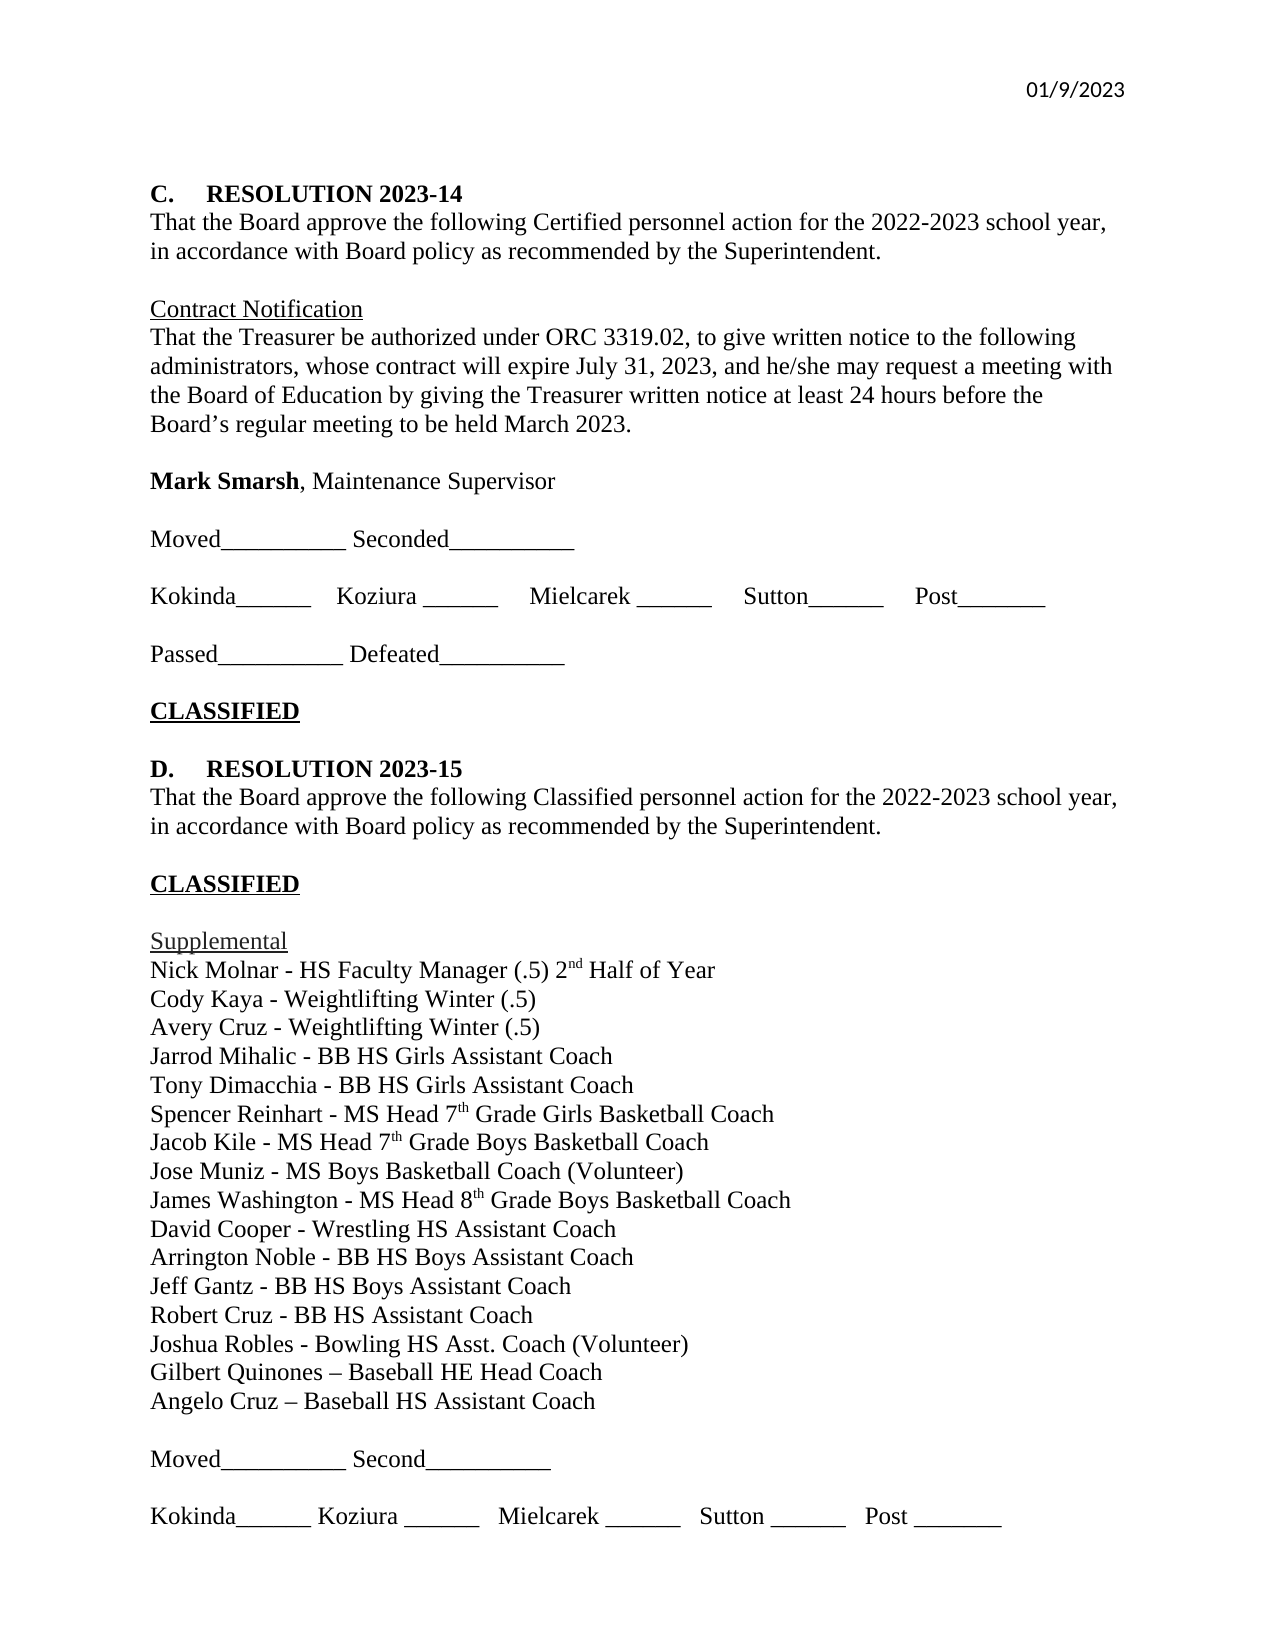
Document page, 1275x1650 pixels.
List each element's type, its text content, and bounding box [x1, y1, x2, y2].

text Arrington Noble - BB HS Boys Assistant Coach [150, 1242, 1125, 1271]
text That the Board approve the following Certified personnel action for the 2022-2023 school year, in accordance with Board policy as recommended by the Superintendent. [150, 207, 1125, 265]
text Kokinda______ Koziura ______ Mielcarek ______ Sutton ______ Post _______ [150, 1501, 1125, 1530]
text Jose Muniz - MS Boys Basketball Coach (Volunteer) [150, 1156, 1125, 1185]
text Tony Dimacchia - BB HS Girls Assistant Coach [150, 1070, 1125, 1099]
text Contract Notification [150, 294, 1125, 322]
text Avery Cruz - Weightlifting Winter (.5) [150, 1012, 1125, 1041]
text CLASSIFIED [150, 696, 1125, 725]
text Jacob Kile - MS Head 7th Grade Boys Basketball Coach [150, 1127, 1125, 1156]
text That the Treasurer be authorized under ORC 3319.02, to give written notice to the following administrators, whose contract will expire July 31, 2023, and he/she may request a meeting with the Board of Education by giving the Treasurer written notice at least 24 hours before the Board’s regular meeting to be held March 2023. [150, 322, 1125, 437]
text Joshua Robles - Bowling HS Asst. Coach (Volunteer) [150, 1329, 1125, 1357]
text Gilbert Quinones – Baseball HE Head Coach [150, 1357, 1125, 1386]
text Nick Molnar - HS Faculty Manager (.5) 2nd Half of Year [150, 955, 1125, 984]
text CLASSIFIED [150, 869, 1125, 897]
text That the Board approve the following Classified personnel action for the 2022-2023 school year, in accordance with Board policy as recommended by the Superintendent. [150, 782, 1125, 840]
text Moved__________ Second__________ [150, 1444, 1125, 1472]
text Robert Cruz - BB HS Assistant Coach [150, 1300, 1125, 1329]
text Supplemental [150, 926, 1125, 955]
text Spencer Reinhart - MS Head 7th Grade Girls Basketball Coach [150, 1099, 1125, 1127]
text Cody Kaya - Weightlifting Winter (.5) [150, 984, 1125, 1012]
text Mark Smarsh, Maintenance Supervisor [150, 466, 1125, 495]
text Angelo Cruz – Baseball HS Assistant Coach [150, 1386, 1125, 1415]
list RESOLUTION 2023-15 [150, 754, 1125, 782]
text Jarrod Mihalic - BB HS Girls Assistant Coach [150, 1041, 1125, 1070]
text Jeff Gantz - BB HS Boys Assistant Coach [150, 1271, 1125, 1300]
text Passed__________ Defeated__________ [150, 639, 1125, 667]
text David Cooper - Wrestling HS Assistant Coach [150, 1214, 1125, 1242]
list RESOLUTION 2023-14 [150, 179, 1125, 207]
text Kokinda______ Koziura ______ Mielcarek ______ Sutton______ Post_______ [150, 581, 1125, 610]
text James Washington - MS Head 8th Grade Boys Basketball Coach [150, 1185, 1125, 1214]
text Moved__________ Seconded__________ [150, 524, 1125, 552]
